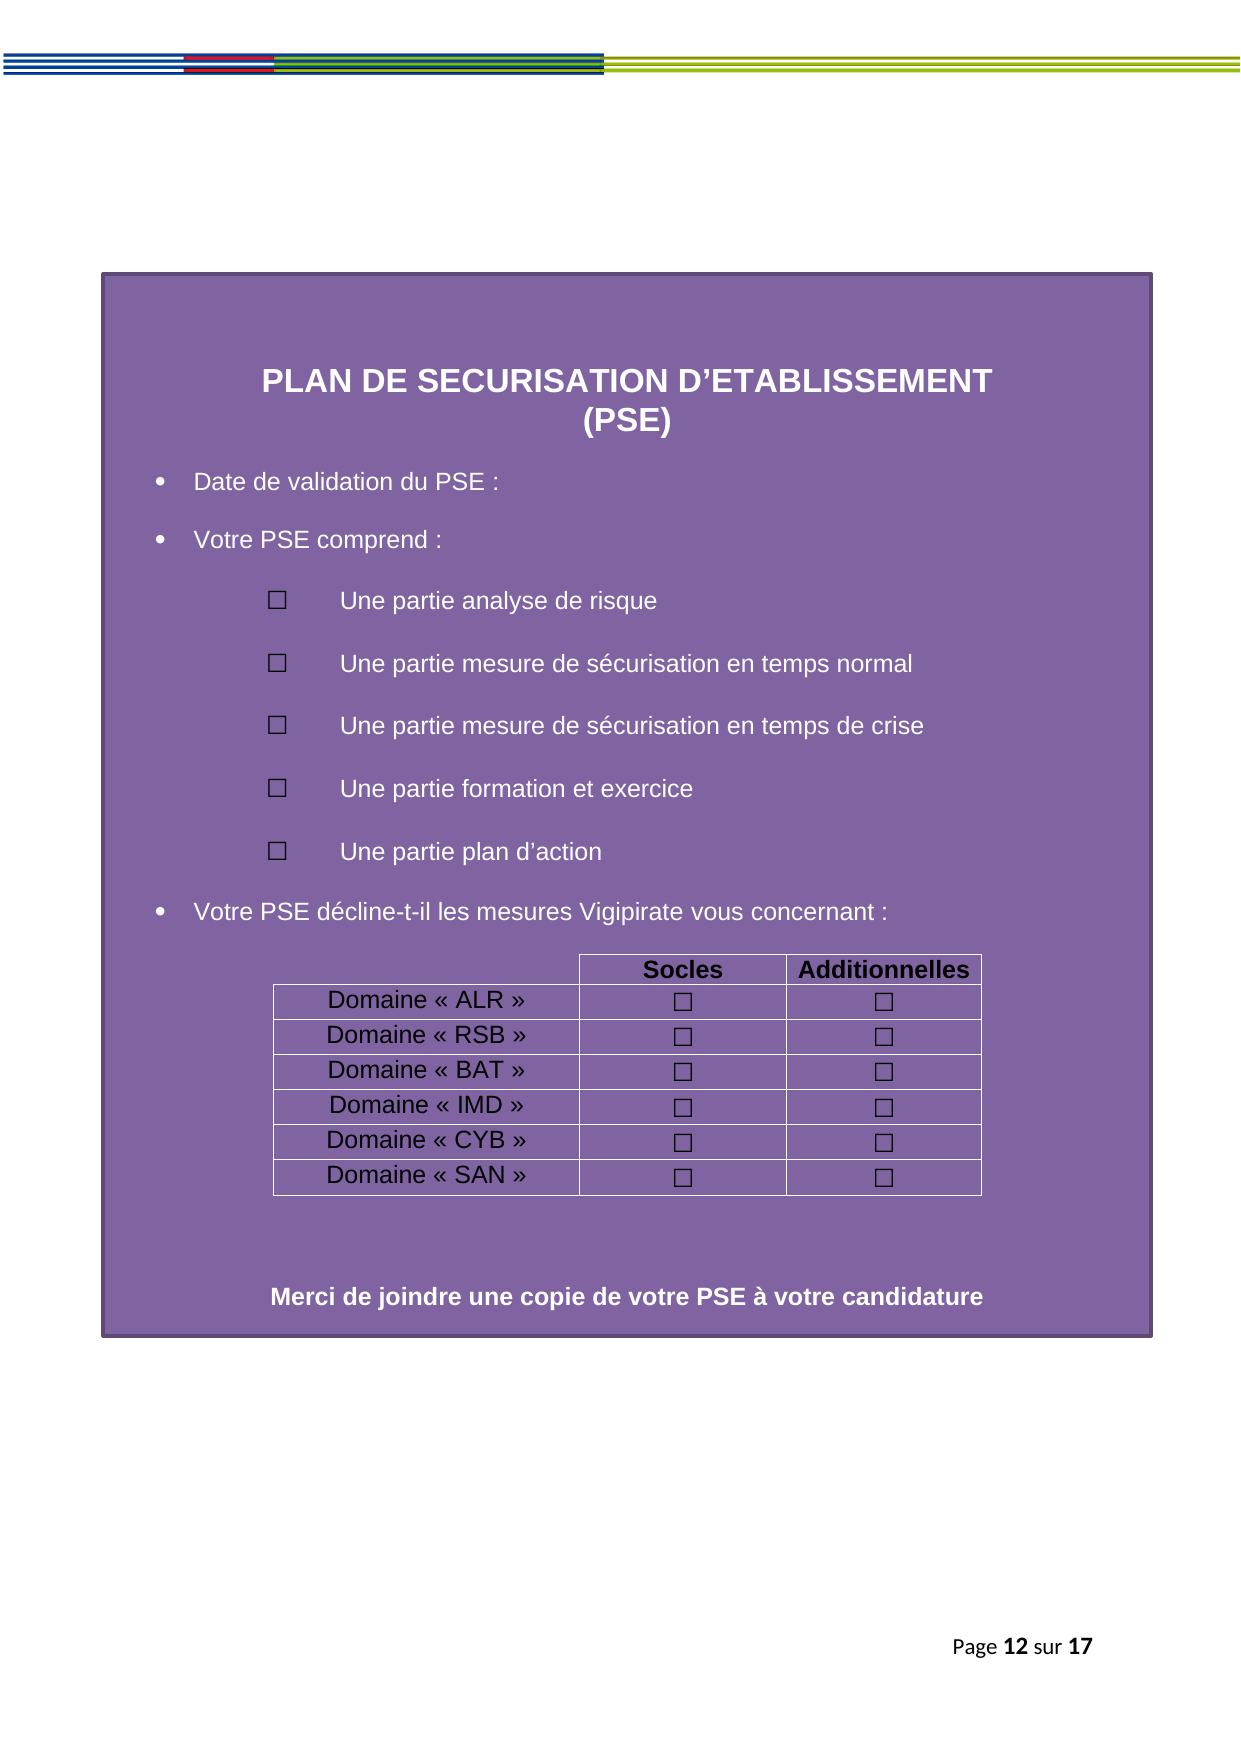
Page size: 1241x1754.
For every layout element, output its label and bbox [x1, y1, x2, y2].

picture [2, 7, 1241, 121]
